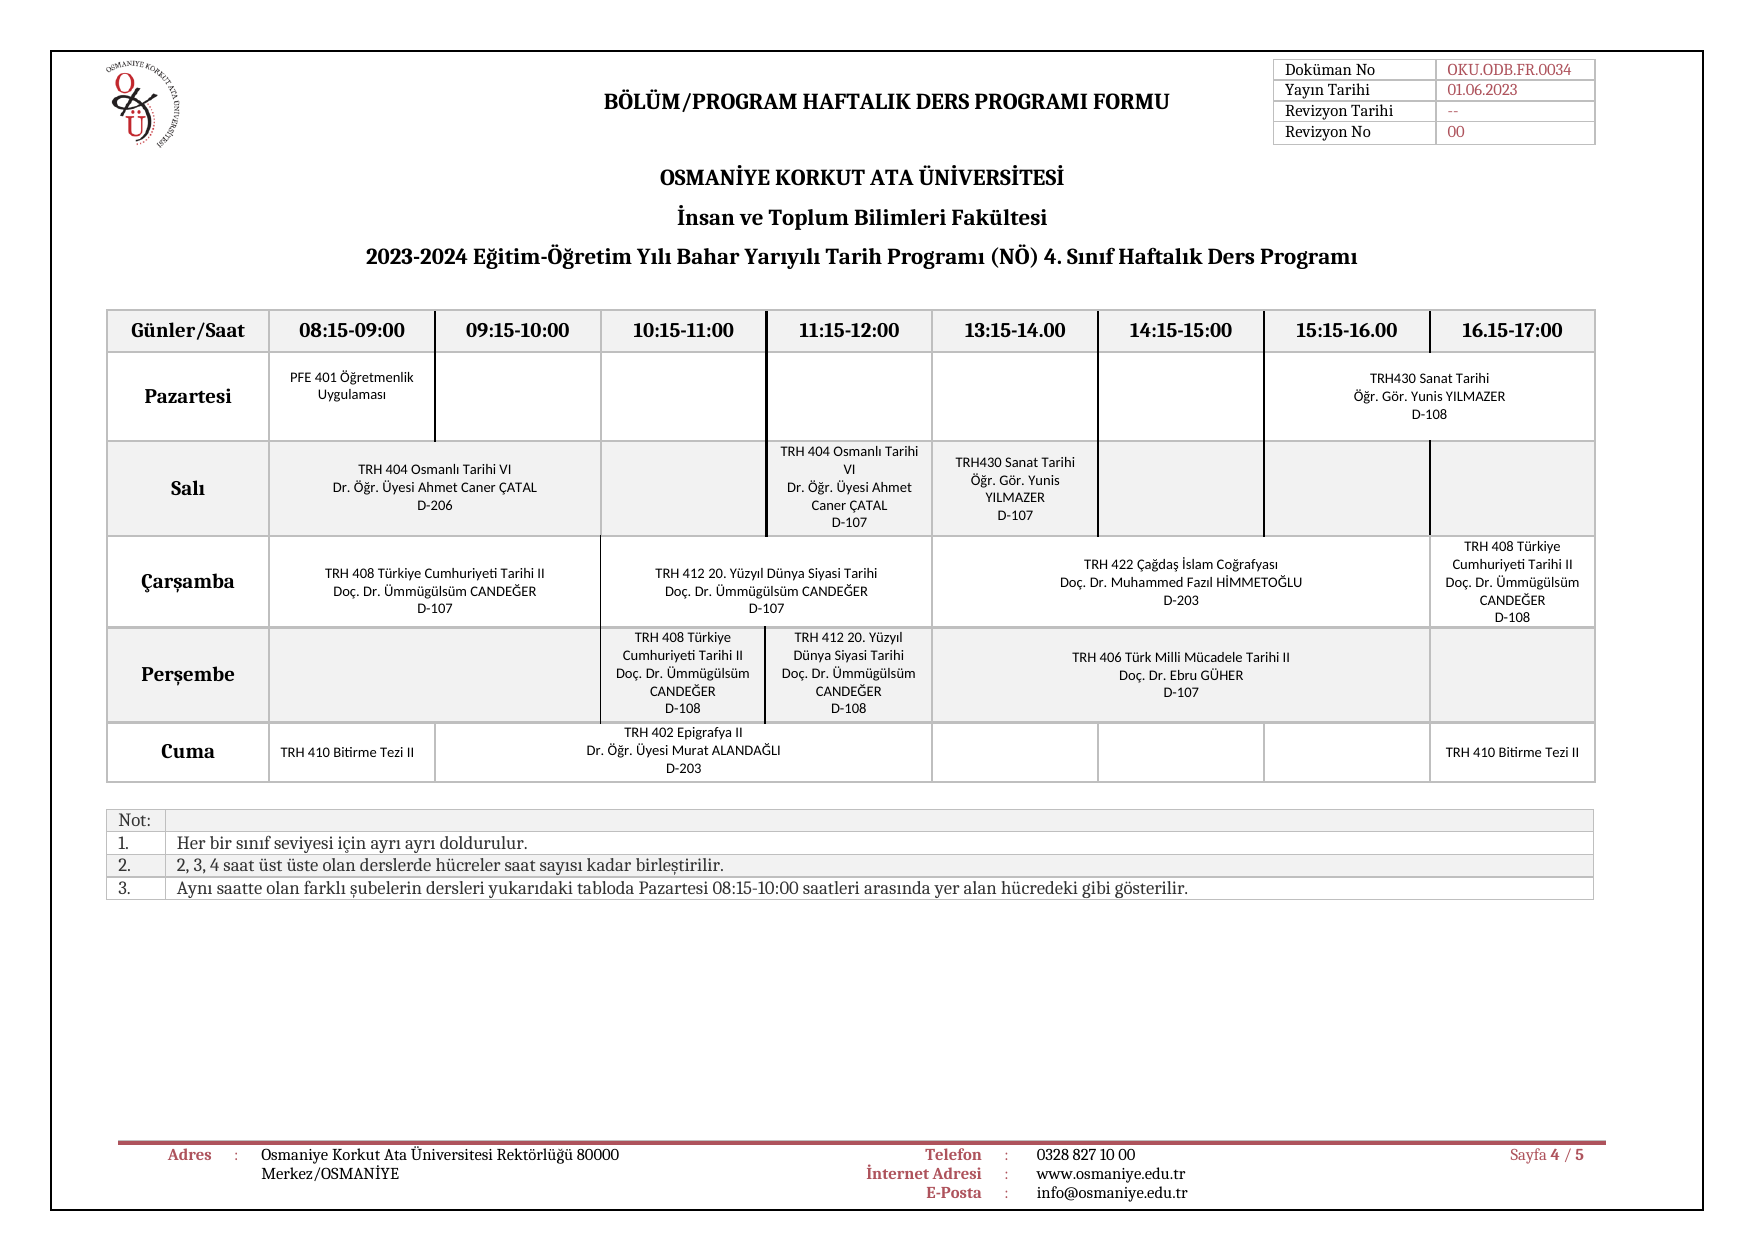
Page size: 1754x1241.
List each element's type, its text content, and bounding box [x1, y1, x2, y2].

table_cell TRH 408 Türkiye Cumhuriyeti Tarihi II Doç. Dr. Ümmügülsüm CANDEĞER D-107 [270, 537, 600, 626]
table_cell TRH430 Sanat Tarihi Öğr. Gör. Yunis YILMAZER D-107 [933, 442, 1097, 535]
table_cell [1265, 442, 1429, 535]
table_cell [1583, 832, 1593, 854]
table_cell Aynı saatte olan farklı şubelerin dersleri yukarıdaki tabloda Pazartesi 08:15-10:00 saatleri arasında yer alan hücredeki gibi gösterilir. [166, 878, 1593, 899]
table_header 16.15-17:00 [1431, 311, 1594, 351]
table_cell TRH 404 Osmanlı Tarihi VI Dr. Öğr. Üyesi Ahmet Caner ÇATAL D-107 [768, 442, 931, 535]
table_cell [436, 353, 600, 440]
table_header [166, 810, 1593, 831]
table_header 11:15-12:00 [768, 311, 931, 351]
table_header Günler/Saat [108, 311, 268, 351]
text OSMANİYE KORKUT ATA ÜNİVERSİTESİ [118, 165, 1606, 191]
table_cell Çarşamba [108, 537, 268, 626]
table_header 15:15-16.00 [1265, 311, 1429, 351]
table_cell [1099, 724, 1263, 781]
table_cell TRH 408 Türkiye Cumhuriyeti Tarihi II Doç. Dr. Ümmügülsüm CANDEĞER D-108 [601, 629, 764, 721]
table_cell Cuma [108, 724, 268, 781]
table_cell TRH 410 Bitirme Tezi II [270, 724, 434, 781]
table_cell 3. [107, 878, 165, 899]
table_cell TRH 412 20. Yüzyıl Dünya Siyasi Tarihi Doç. Dr. Ümmügülsüm CANDEĞER D-108 [766, 629, 931, 721]
table_cell [602, 442, 765, 535]
table_cell [1431, 629, 1594, 721]
table_cell [1265, 724, 1429, 781]
table_cell [768, 353, 931, 440]
table_cell [1099, 353, 1263, 440]
table_cell Perşembe [108, 629, 268, 721]
table_cell [1099, 442, 1263, 535]
table_header 08:15-09:00 [270, 311, 434, 351]
picture [106, 60, 180, 148]
table_cell TRH 410 Bitirme Tezi II [1431, 724, 1594, 781]
table_cell [1431, 442, 1594, 535]
table_cell Salı [108, 442, 268, 535]
table_header Not: [107, 810, 165, 831]
table_cell TRH430 Sanat Tarihi Öğr. Gör. Yunis YILMAZER D-108 [1265, 353, 1594, 440]
table_header 09:15-10:00 [436, 311, 600, 351]
table_cell TRH 402 Epigrafya II Dr. Öğr. Üyesi Murat ALANDAĞLI D-203 [436, 724, 931, 781]
table_cell [602, 353, 765, 440]
table_cell Pazartesi [108, 353, 268, 440]
table_cell 1. [107, 832, 165, 854]
table_cell TRH 404 Osmanlı Tarihi VI Dr. Öğr. Üyesi Ahmet Caner ÇATAL D-206 [270, 442, 600, 535]
text İnsan ve Toplum Bilimleri Fakültesi [118, 204, 1606, 231]
table_header 13:15-14.00 [933, 311, 1097, 351]
table_cell [933, 724, 1097, 781]
table_cell TRH 422 Çağdaş İslam Coğrafyası Doç. Dr. Muhammed Fazıl HİMMETOĞLU D-203 [933, 537, 1429, 626]
table_cell TRH 412 20. Yüzyıl Dünya Siyasi Tarihi Doç. Dr. Ümmügülsüm CANDEĞER D-107 [601, 537, 931, 626]
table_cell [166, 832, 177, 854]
table_header 14:15-15:00 [1099, 311, 1263, 351]
table_header 10:15-11:00 [602, 311, 765, 351]
table_cell TRH 406 Türk Milli Mücadele Tarihi II Doç. Dr. Ebru GÜHER D-107 [933, 629, 1429, 721]
table_cell PFE 401 Öğretmenlik Uygulaması [270, 353, 434, 440]
table_cell [270, 629, 600, 721]
table_cell TRH 408 Türkiye Cumhuriyeti Tarihi II Doç. Dr. Ümmügülsüm CANDEĞER D-108 [1431, 537, 1594, 626]
table_cell 2, 3, 4 saat üst üste olan derslerde hücreler saat sayısı kadar birleştirilir. [166, 855, 1593, 876]
table_cell [933, 353, 1097, 440]
table_cell 2. [107, 855, 165, 876]
text 2023-2024 Eğitim-Öğretim Yılı Bahar Yarıyılı Tarih Programı (NÖ) 4. Sınıf Haftalık Ders Programı [118, 244, 1606, 270]
